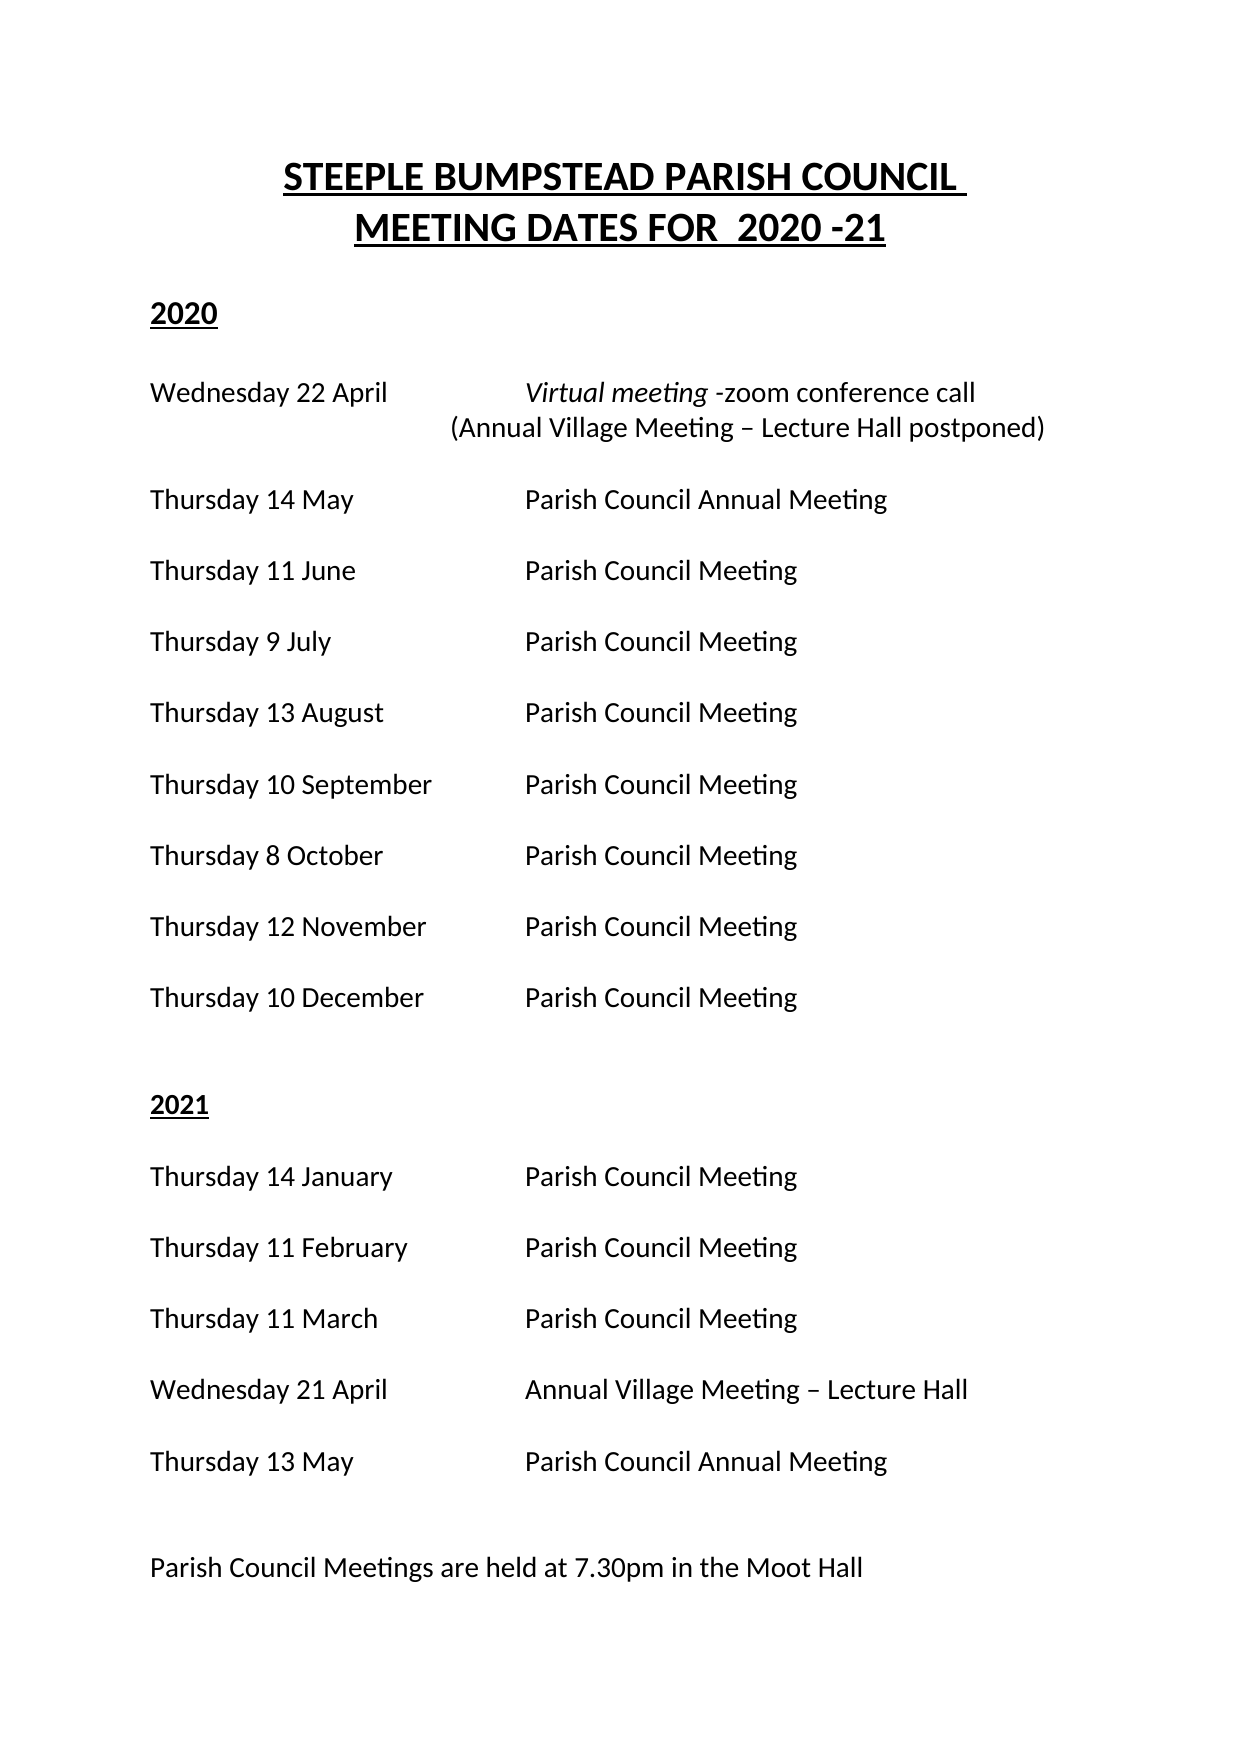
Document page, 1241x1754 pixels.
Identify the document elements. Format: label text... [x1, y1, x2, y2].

text (Annual Village Meeting – Lecture Hall postponed) [450, 409, 1090, 445]
text 2021 [150, 1086, 1090, 1122]
text Thursday 11 June Parish Council Meeting [150, 552, 1090, 588]
text MEETING DATES FOR 2020 -21 [150, 201, 1090, 252]
text Thursday 9 July Parish Council Meeting [150, 623, 1090, 659]
text Thursday 13 May Parish Council Annual Meeting [150, 1443, 1090, 1478]
text STEEPLE BUMPSTEAD PARISH COUNCIL [150, 150, 1090, 201]
text Wednesday 21 April Annual Village Meeting – Lecture Hall [150, 1371, 1090, 1407]
text Thursday 11 March Parish Council Meeting [150, 1300, 1090, 1336]
text Thursday 10 September Parish Council Meeting [150, 766, 1090, 801]
text Thursday 8 October Parish Council Meeting [150, 837, 1090, 873]
text Thursday 12 November Parish Council Meeting [150, 908, 1090, 944]
text Thursday 14 January Parish Council Meeting [150, 1158, 1090, 1193]
text 2020 [150, 292, 1090, 333]
text Thursday 10 December Parish Council Meeting [150, 979, 1090, 1015]
text Thursday 13 August Parish Council Meeting [150, 694, 1090, 730]
text Thursday 14 May Parish Council Annual Meeting [150, 481, 1090, 516]
text Thursday 11 February Parish Council Meeting [150, 1229, 1090, 1264]
text Parish Council Meetings are held at 7.30pm in the Moot Hall [150, 1549, 1090, 1585]
text Wednesday 22 April Virtual meeting -zoom conference call [150, 374, 1090, 409]
